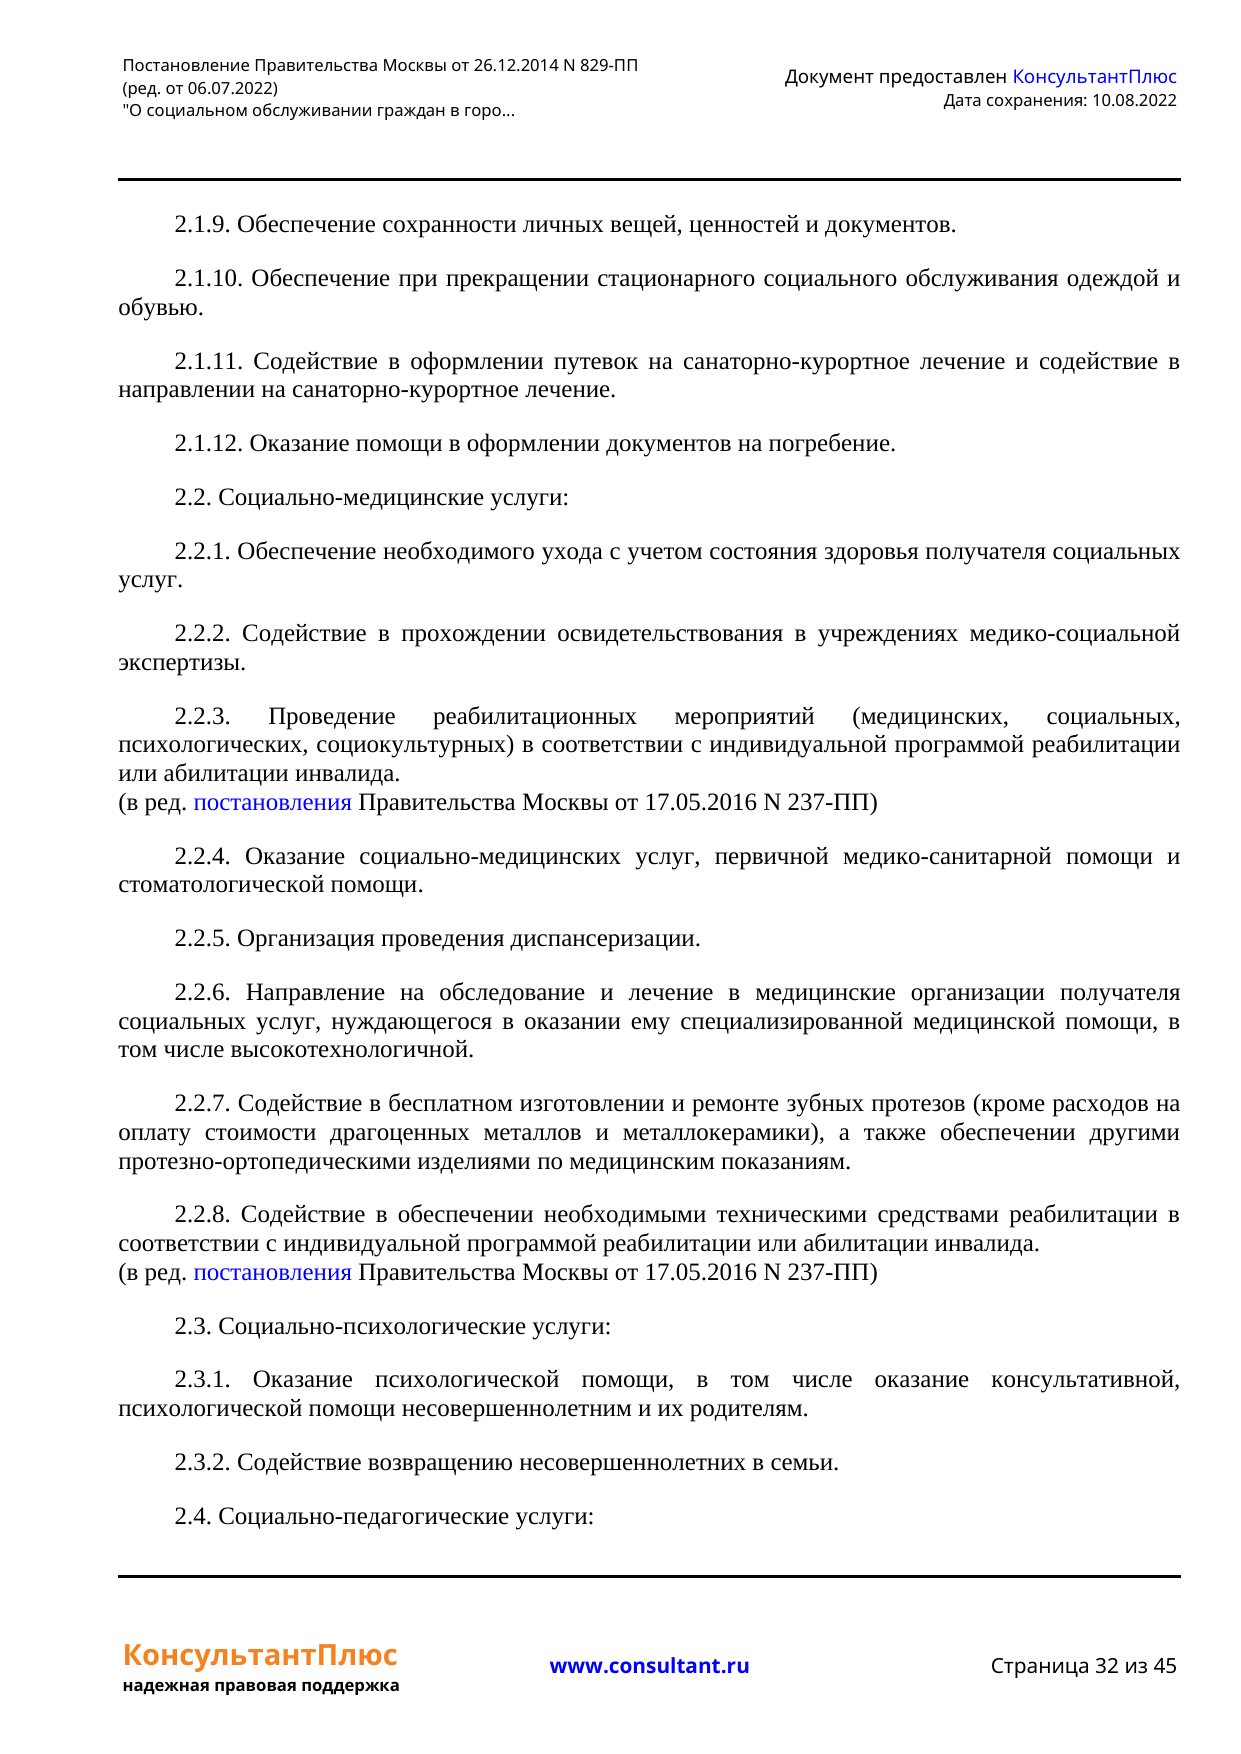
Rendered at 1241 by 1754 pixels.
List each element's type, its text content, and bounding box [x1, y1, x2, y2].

text 2.3. Социально-психологические услуги: [118, 1311, 1181, 1339]
text 2.2. Социально-медицинские услуги: [118, 482, 1181, 511]
text 2.2.4. Оказание социально-медицинских услуг, первичной медико-санитарной помощи и стоматологической помощи. [118, 841, 1181, 898]
text 2.2.8. Содействие в обеспечении необходимыми техническими средствами реабилитации в соответствии с индивидуальной программой реабилитации или абилитации инвалида. [118, 1199, 1181, 1257]
text 2.2.3. Проведение реабилитационных мероприятий (медицинских, социальных, психологических, социокультурных) в соответствии с индивидуальной программой реабилитации или абилитации инвалида. [118, 701, 1181, 787]
text 2.2.6. Направление на обследование и лечение в медицинские организации получателя социальных услуг, нуждающегося в оказании ему специализированной медицинской помощи, в том числе высокотехнологичной. [118, 977, 1181, 1063]
text 2.1.11. Содействие в оформлении путевок на санаторно-курортное лечение и содействие в направлении на санаторно-курортное лечение. [118, 346, 1181, 403]
text 2.1.9. Обеспечение сохранности личных вещей, ценностей и документов. [118, 209, 1181, 238]
text 2.1.12. Оказание помощи в оформлении документов на погребение. [118, 428, 1181, 457]
text 2.3.1. Оказание психологической помощи, в том числе оказание консультативной, психологической помощи несовершеннолетним и их родителям. [118, 1364, 1181, 1422]
text 2.1.10. Обеспечение при прекращении стационарного социального обслуживания одеждой и обувью. [118, 263, 1181, 321]
text 2.2.5. Организация проведения диспансеризации. [118, 923, 1181, 952]
text 2.2.7. Содействие в бесплатном изготовлении и ремонте зубных протезов (кроме расходов на оплату стоимости драгоценных металлов и металлокерамики), а также обеспечении другими протезно-ортопедическими изделиями по медицинским показаниям. [118, 1088, 1181, 1174]
text 2.2.2. Содействие в прохождении освидетельствования в учреждениях медико-социальной экспертизы. [118, 618, 1181, 676]
text 2.2.1. Обеспечение необходимого ухода с учетом состояния здоровья получателя социальных услуг. [118, 536, 1181, 593]
text 2.4. Социально-педагогические услуги: [118, 1501, 1181, 1529]
text (в ред. постановления Правительства Москвы от 17.05.2016 N 237-ПП) [118, 787, 1181, 816]
text (в ред. постановления Правительства Москвы от 17.05.2016 N 237-ПП) [118, 1257, 1181, 1286]
text 2.3.2. Содействие возвращению несовершеннолетних в семьи. [118, 1447, 1181, 1476]
